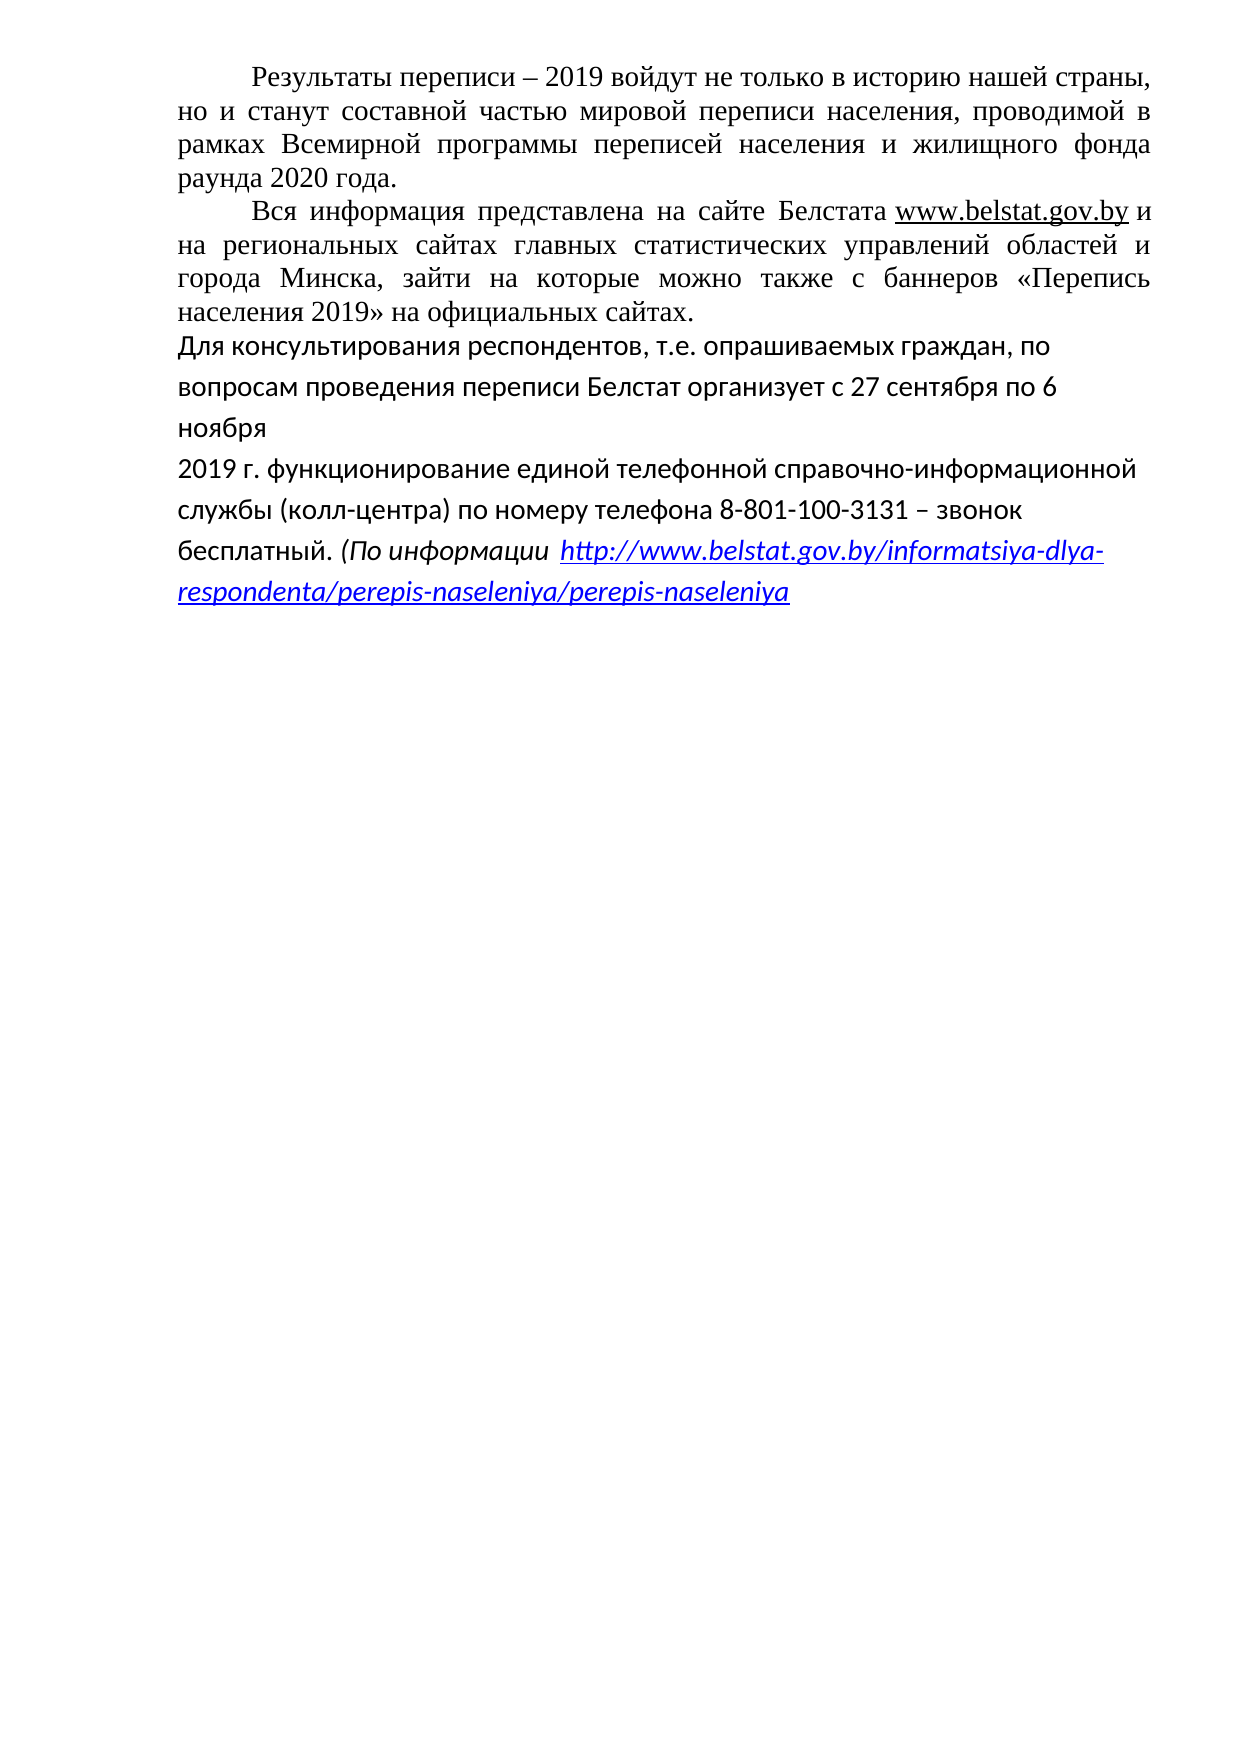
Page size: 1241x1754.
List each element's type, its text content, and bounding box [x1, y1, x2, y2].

text Вся информация представлена на сайте Белстата www.belstat.gov.by и на региональных сайтах главных статистических управлений областей и города Минска, зайти на которые можно также с баннеров «Перепись населения 2019» на официальных сайтах. [177, 193, 1152, 327]
text Для консультирования респондентов, т.е. опрашиваемых граждан, по вопросам проведения переписи Белстат организует с 27 сентября по 6 ноября 2019 г. функционирование единой телефонной справочно-информационной службы (колл-центра) по номеру телефона 8-801-100-3131 – звонок бесплатный. (По информации http://www.belstat.gov.by/informatsiya-dlya-respondenta/perepis-naseleniya/perepis-naseleniya [177, 327, 1152, 609]
text Результаты переписи – 2019 войдут не только в историю нашей страны, но и станут составной частью мировой переписи населения, проводимой в рамках Всемирной программы переписей населения и жилищного фонда раунда 2020 года. [177, 59, 1152, 193]
